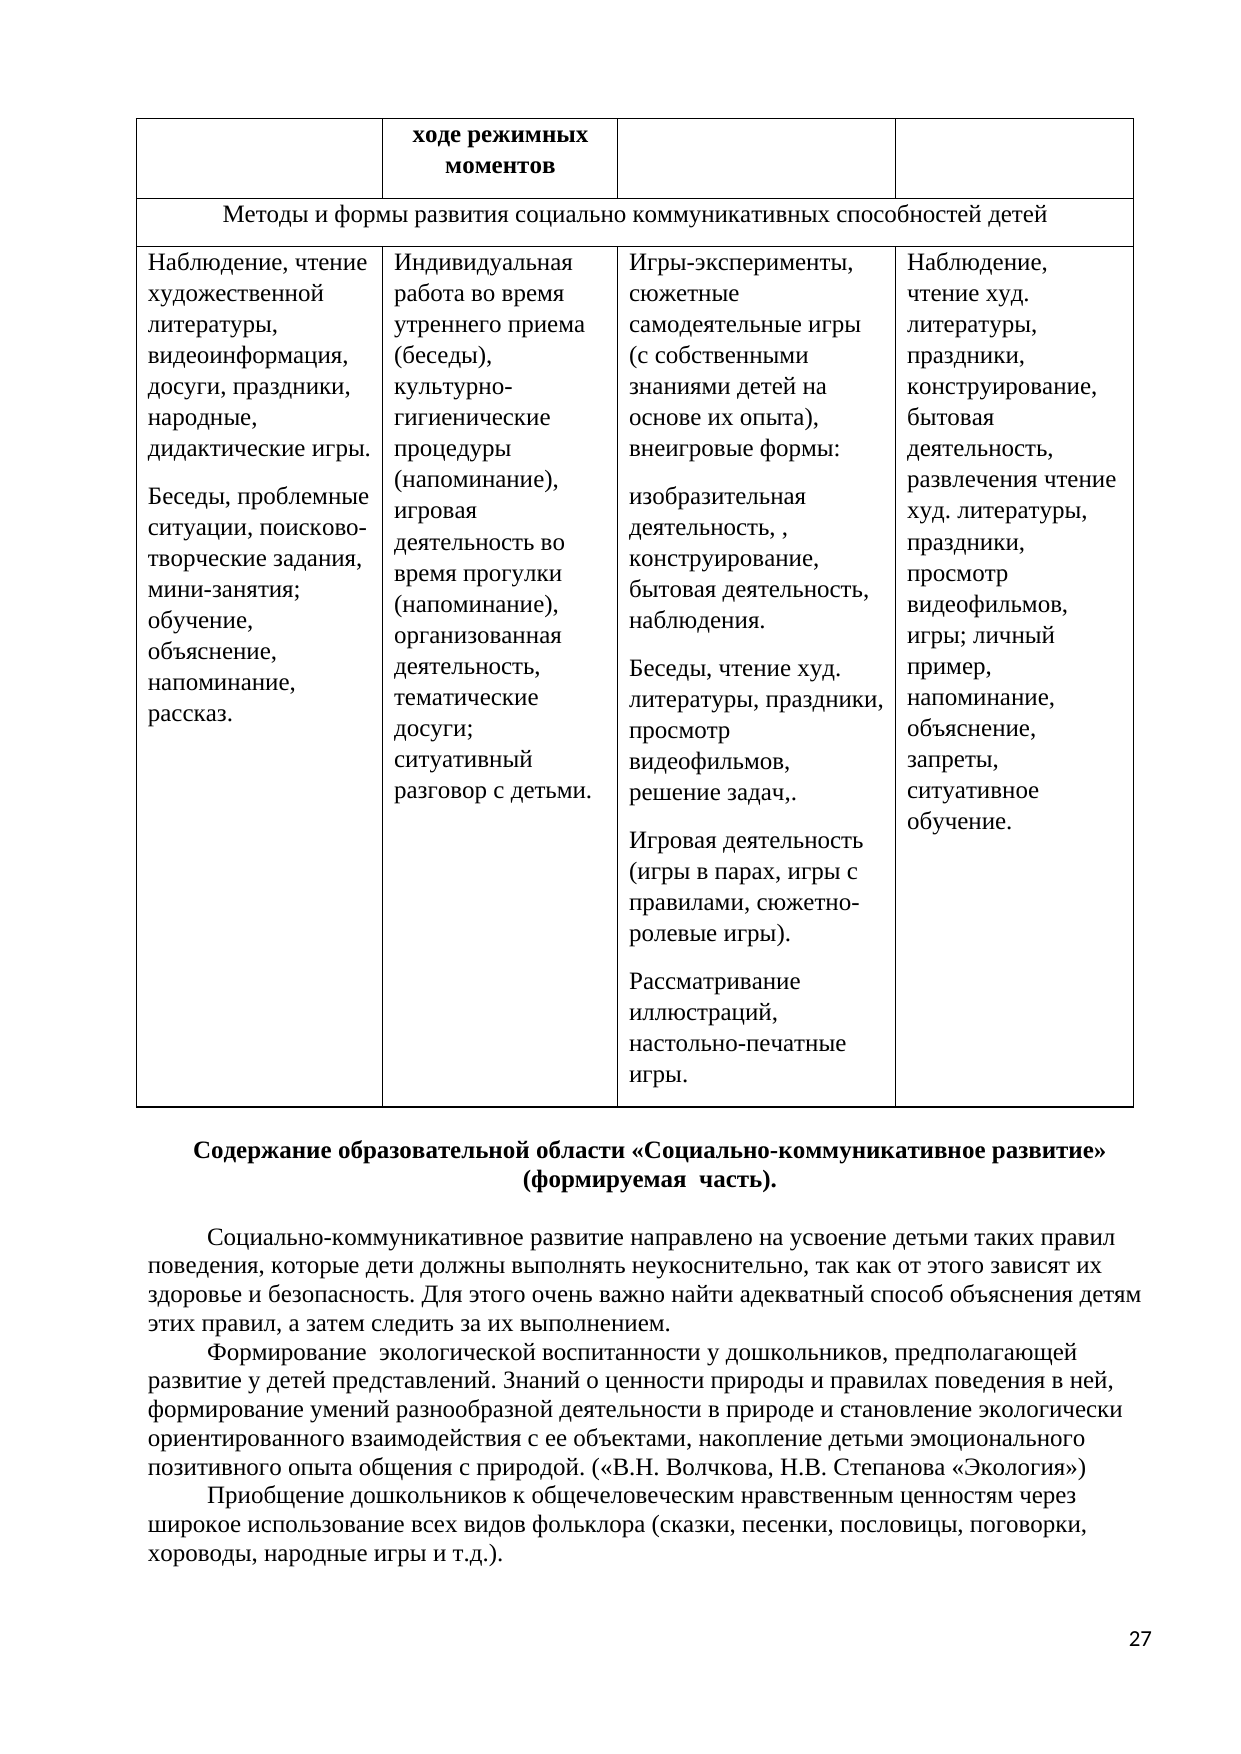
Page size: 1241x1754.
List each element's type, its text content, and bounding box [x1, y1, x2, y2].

text Социально-коммуникативное развитие направлено на усвоение детьми таких правил поведения, которые дети должны выполнять неукоснительно, так как от этого зависят их здоровье и безопасность. Для этого очень важно найти адекватный способ объяснения детям этих правил, а затем следить за их выполнением. [148, 1222, 1152, 1337]
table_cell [137, 119, 382, 198]
table_cell Методы и формы развития социально коммуникативных способностей детей [137, 199, 1133, 246]
text Формирование экологической воспитанности у дошкольников, предполагающей развитие у детей представлений. Знаний о ценности природы и правилах поведения в ней, формирование умений разнообразной деятельности в природе и становление экологически ориентированного взаимодействия с ее объектами, накопление детьми эмоционального позитивного опыта общения с природой. («В.Н. Волчкова, Н.В. Степанова «Экология») [148, 1337, 1152, 1481]
text Содержание образовательной области «Социально-коммуникативное развитие» (формируемая часть). [148, 1136, 1152, 1193]
table_cell Наблюдение, чтение худ. литературы, праздники, конструирование, бытовая деятельность, развлечения чтение худ. литературы, праздники, просмотр видеофильмов, игры; личный пример, напоминание, объяснение, запреты, ситуативное обучение. [896, 247, 1133, 1106]
table_cell Наблюдение, чтение художественной литературы, видеоинформация, досуги, праздники, народные, дидактические игры. Беседы, проблемные ситуации, поисково-творческие задания, мини-занятия; обучение, объяснение, напоминание, рассказ. [137, 247, 382, 1106]
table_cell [383, 119, 617, 198]
table_cell Индивидуальная работа во время утреннего приема (беседы), культурно-гигиенические процедуры (напоминание), игровая деятельность во время прогулки (напоминание), организованная деятельность, тематические досуги; ситуативный разговор с детьми. [383, 247, 617, 1106]
table_cell Игры-эксперименты, сюжетные самодеятельные игры (с собственными знаниями детей на основе их опыта), внеигровые формы: изобразительная деятельность, , конструирование, бытовая деятельность, наблюдения. Беседы, чтение худ. литературы, праздники, просмотр видеофильмов, решение задач,. Игровая деятельность (игры в парах, игры с правилами, сюжетно-ролевые игры). Рассматривание иллюстраций, настольно-печатные игры. [618, 247, 895, 1106]
text Приобщение дошкольников к общечеловеческим нравственным ценностям через широкое использование всех видов фольклора (сказки, песенки, пословицы, поговорки, хороводы, народные игры и т.д.). [148, 1481, 1152, 1567]
